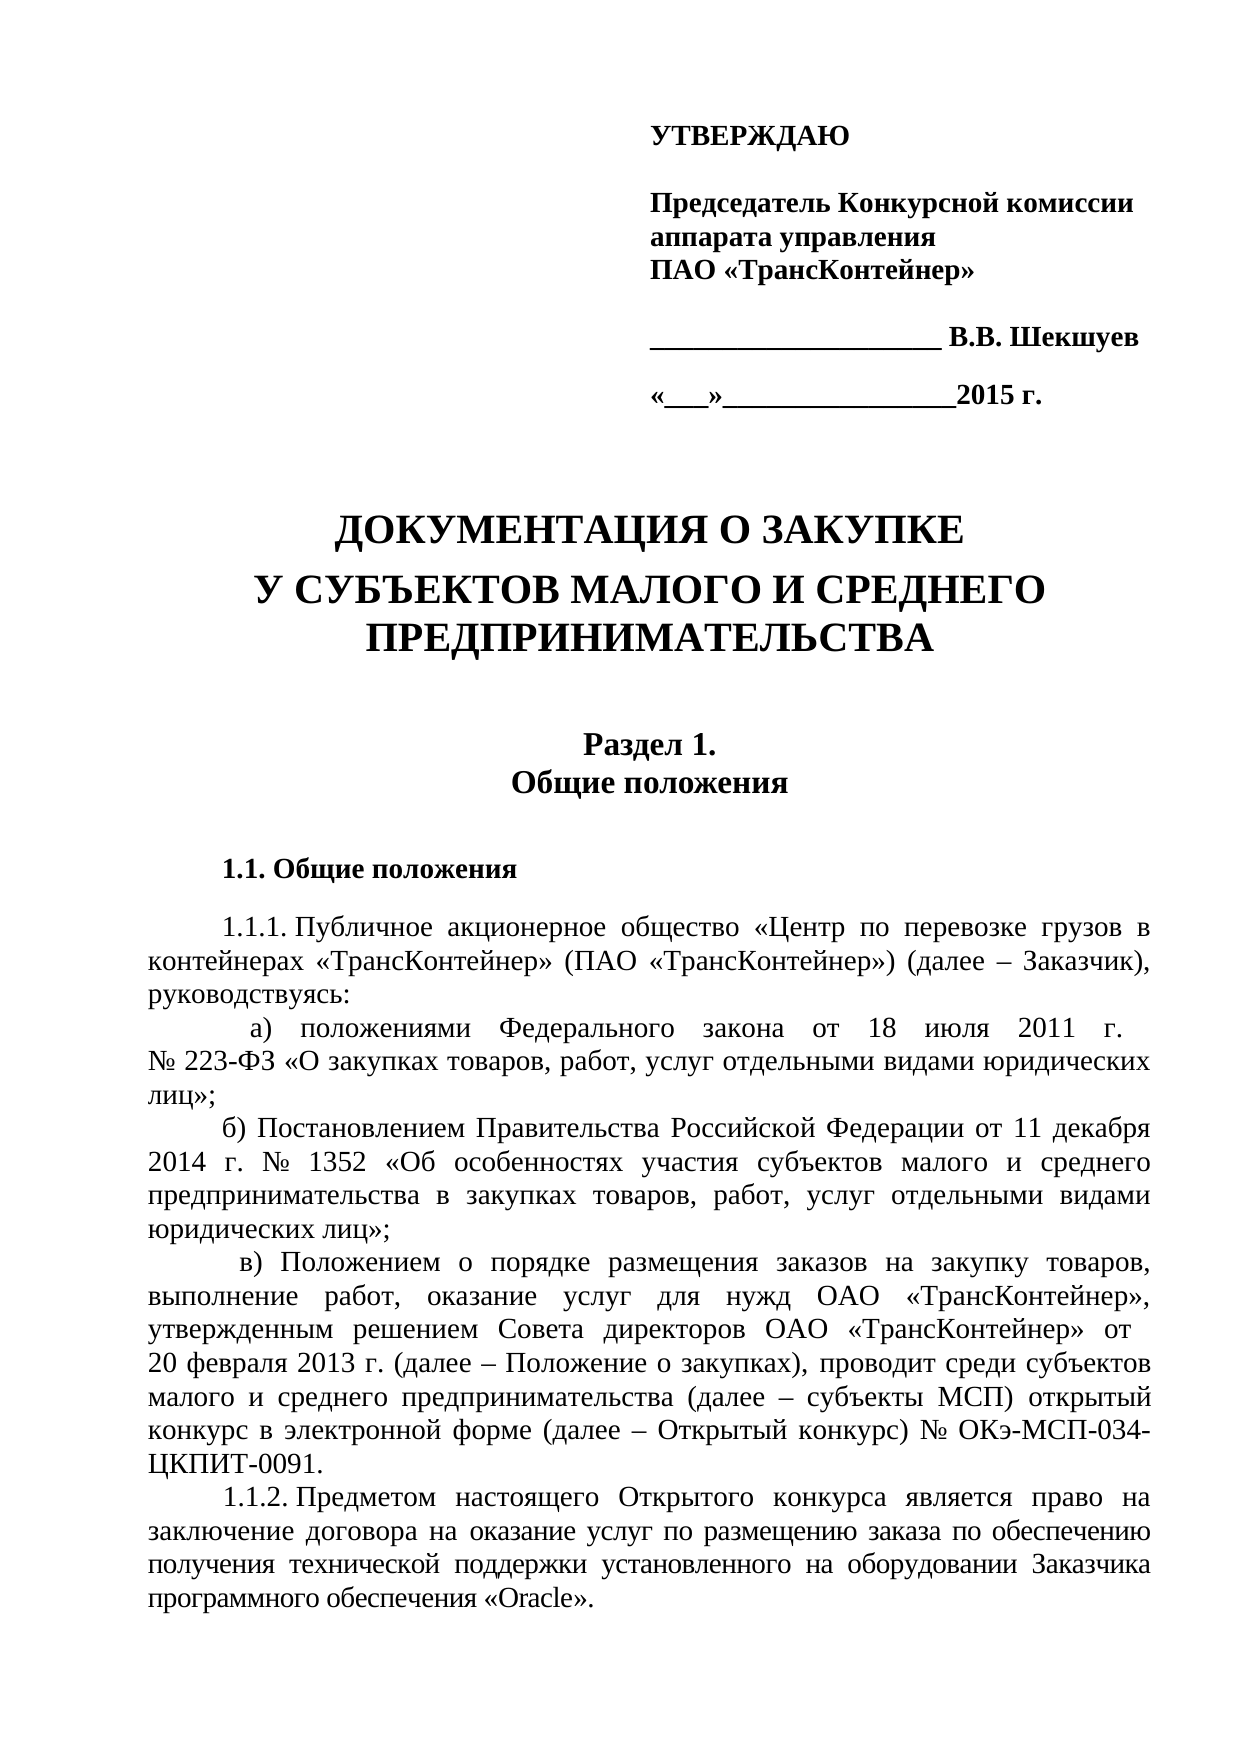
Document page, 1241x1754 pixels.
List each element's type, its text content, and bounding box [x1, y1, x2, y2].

text «___»________________2015 г. [650, 377, 1152, 411]
text б) Постановлением Правительства Российской Федерации от 11 декабря 2014 г. № 1352 «Об особенностях участия субъектов малого и среднего предпринимательства в закупках товаров, работ, услуг отдельными видами юридических лиц»; [148, 1110, 1152, 1244]
subtitle 1.1. Общие положения [148, 852, 1152, 885]
text а) положениями Федерального закона от 18 июля 2011 г. № 223-ФЗ «О закупках товаров, работ, услуг отдельными видами юридических лиц»; [148, 1010, 1152, 1110]
text Председатель Конкурсной комиссии аппарата управления [650, 185, 1152, 252]
subtitle Раздел 1. [148, 724, 1152, 762]
text У СУБЪЕКТОВ МАЛОГО И СРЕДНЕГО ПРЕДПРИНИМАТЕЛЬСТВА [148, 565, 1152, 661]
text УТВЕРЖДАЮ [650, 118, 1152, 152]
text в) Положением о порядке размещения заказов на закупку товаров, выполнение работ, оказание услуг для нужд ОАО «ТрансКонтейнер», утвержденным решением Совета директоров ОАО «ТрансКонтейнер» от 20 февраля 2013 г. (далее – Положение о закупках), проводит среди субъектов малого и среднего предпринимательства (далее – субъекты МСП) открытый конкурс в электронной форме (далее – Открытый конкурс) № ОКэ-МСП-034-ЦКПИТ-0091. [148, 1244, 1152, 1479]
text ПАО «ТрансКонтейнер» [650, 252, 1152, 286]
list Предметом настоящего Открытого конкурса является право на заключение договора на оказание услуг по размещению заказа по обеспечению получения технической поддержки установленного на оборудовании Заказчика программного обеспечения «Oracle». [148, 1479, 1152, 1613]
text ____________________ В.В. Шекшуев [650, 319, 1152, 353]
list Публичное акционерное общество «Центр по перевозке грузов в контейнерах «ТрансКонтейнер» (ПАО «ТрансКонтейнер») (далее – Заказчик), руководствуясь: [148, 909, 1152, 1010]
subtitle Общие положения [148, 762, 1152, 801]
text ДОКУМЕНТАЦИЯ О ЗАКУПКЕ [148, 504, 1152, 552]
